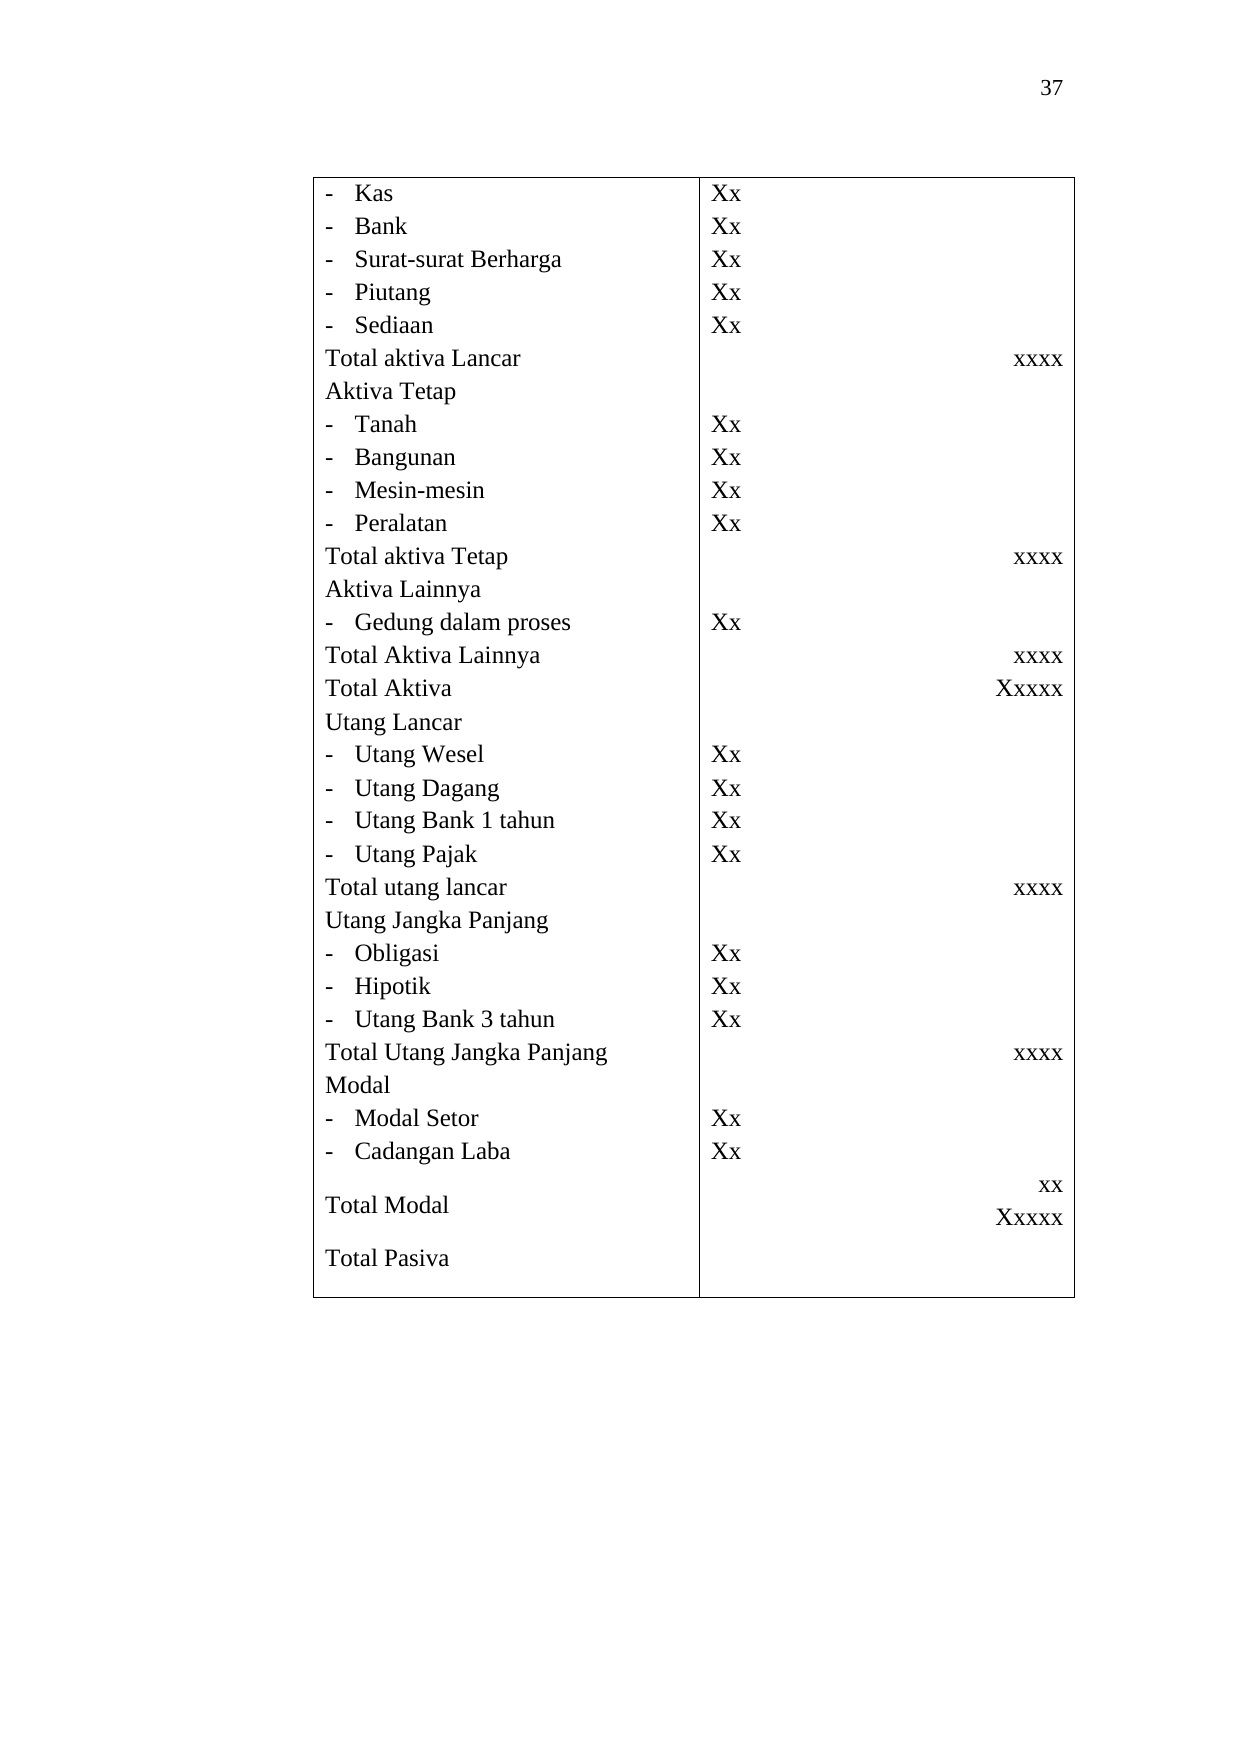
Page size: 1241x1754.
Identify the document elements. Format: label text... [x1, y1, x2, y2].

table_cell Xx Xx Xx Xx Xx xxxx Xx Xx Xx Xx xxxx Xx xxxx Xxxxx Xx Xx Xx Xx xxxx Xx Xx Xx xxxx Xx Xx xx Xxxxx [700, 178, 1074, 1297]
table_cell Kas Bank Surat-surat Berharga Piutang Sediaan Total aktiva Lancar Aktiva Tetap Tanah Bangunan Mesin-mesin Peralatan Total aktiva Tetap Aktiva Lainnya Gedung dalam proses Total Aktiva Lainnya Total Aktiva Utang Lancar Utang Wesel Utang Dagang Utang Bank 1 tahun Utang Pajak Total utang lancar Utang Jangka Panjang Obligasi Hipotik Utang Bank 3 tahun Total Utang Jangka Panjang Modal Modal Setor Cadangan Laba Total Modal Total Pasiva [314, 178, 699, 1297]
